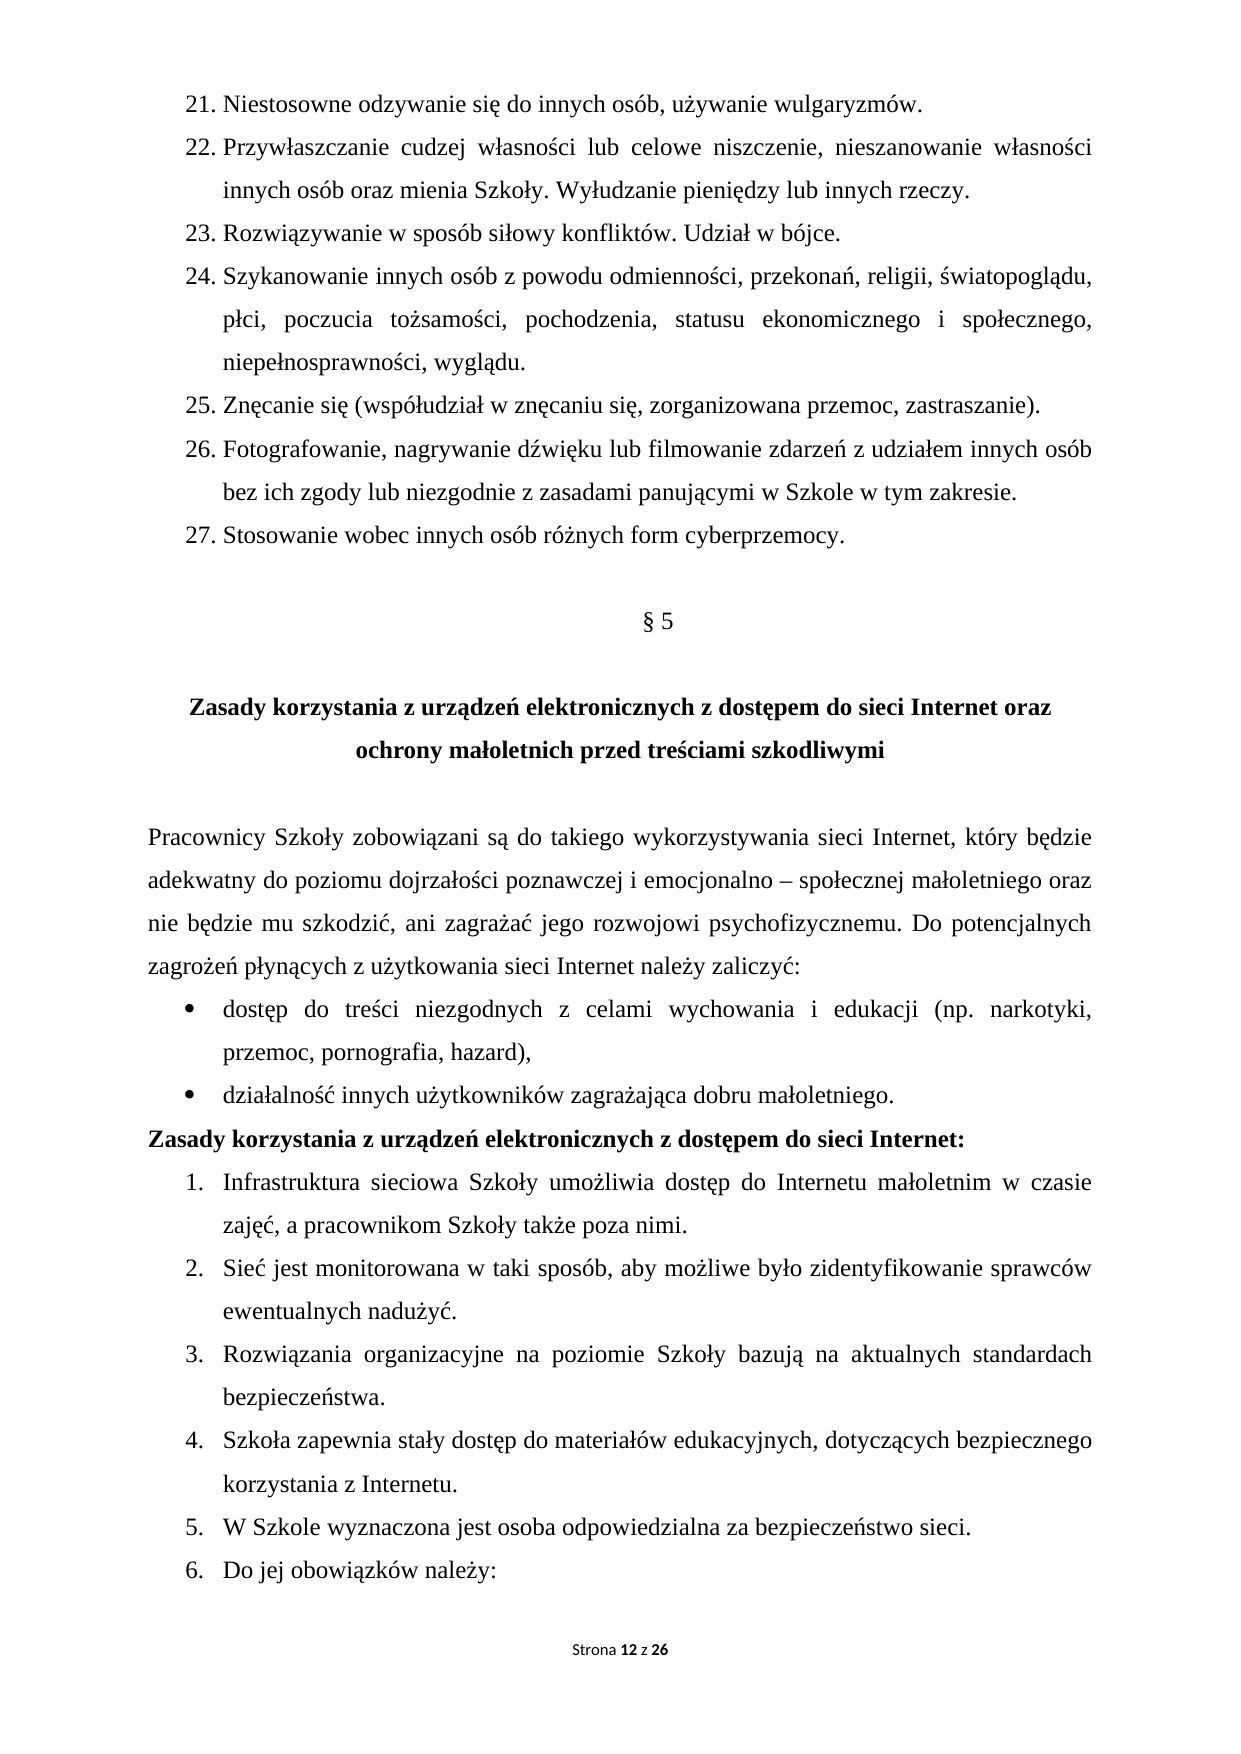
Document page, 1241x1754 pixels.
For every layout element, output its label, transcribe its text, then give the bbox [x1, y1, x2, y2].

list Szkoła zapewnia stały dostęp do materiałów edukacyjnych, dotyczących bezpiecznego korzystania z Internetu. [185, 1426, 1093, 1497]
list Do jej obowiązków należy: [185, 1555, 1093, 1584]
list działalność innych użytkowników zagrażająca dobru małoletniego. [185, 1081, 1093, 1109]
text Zasady korzystania z urządzeń elektronicznych z dostępem do sieci Internet oraz ochrony małoletnich przed treściami szkodliwymi [148, 692, 1093, 764]
list Niestosowne odzywanie się do innych osób, używanie wulgaryzmów. [185, 89, 1093, 117]
list Rozwiązania organizacyjne na poziomie Szkoły bazują na aktualnych standardach bezpieczeństwa. [185, 1339, 1093, 1411]
list Rozwiązywanie w sposób siłowy konfliktów. Udział w bójce. [185, 218, 1093, 247]
list dostęp do treści niezgodnych z celami wychowania i edukacji (np. narkotyki, przemoc, pornografia, hazard), [185, 994, 1093, 1066]
list Przywłaszczanie cudzej własności lub celowe niszczenie, nieszanowanie własności innych osób oraz mienia Szkoły. Wyłudzanie pieniędzy lub innych rzeczy. [185, 132, 1093, 204]
text Pracownicy Szkoły zobowiązani są do takiego wykorzystywania sieci Internet, który będzie adekwatny do poziomu dojrzałości poznawczej i emocjonalno – społecznej małoletniego oraz nie będzie mu szkodzić, ani zagrażać jego rozwojowi psychofizycznemu. Do potencjalnych zagrożeń płynących z użytkowania sieci Internet należy zaliczyć: [148, 822, 1093, 980]
text Zasady korzystania z urządzeń elektronicznych z dostępem do sieci Internet: [148, 1124, 1093, 1152]
list Infrastruktura sieciowa Szkoły umożliwia dostęp do Internetu małoletnim w czasie zajęć, a pracownikom Szkoły także poza nimi. [185, 1167, 1093, 1239]
list W Szkole wyznaczona jest osoba odpowiedzialna za bezpieczeństwo sieci. [185, 1512, 1093, 1541]
list Fotografowanie, nagrywanie dźwięku lub filmowanie zdarzeń z udziałem innych osób bez ich zgody lub niezgodnie z zasadami panującymi w Szkole w tym zakresie. [185, 434, 1093, 506]
list Sieć jest monitorowana w taki sposób, aby możliwe było zidentyfikowanie sprawców ewentualnych nadużyć. [185, 1253, 1093, 1325]
list Stosowanie wobec innych osób różnych form cyberprzemocy. [185, 520, 1093, 549]
list Szykanowanie innych osób z powodu odmienności, przekonań, religii, światopoglądu, płci, poczucia tożsamości, pochodzenia, statusu ekonomicznego i społecznego, niepełnosprawności, wyglądu. [185, 261, 1093, 376]
list Znęcanie się (współudział w znęcaniu się, zorganizowana przemoc, zastraszanie). [185, 391, 1093, 419]
list § 5 [223, 606, 1093, 635]
